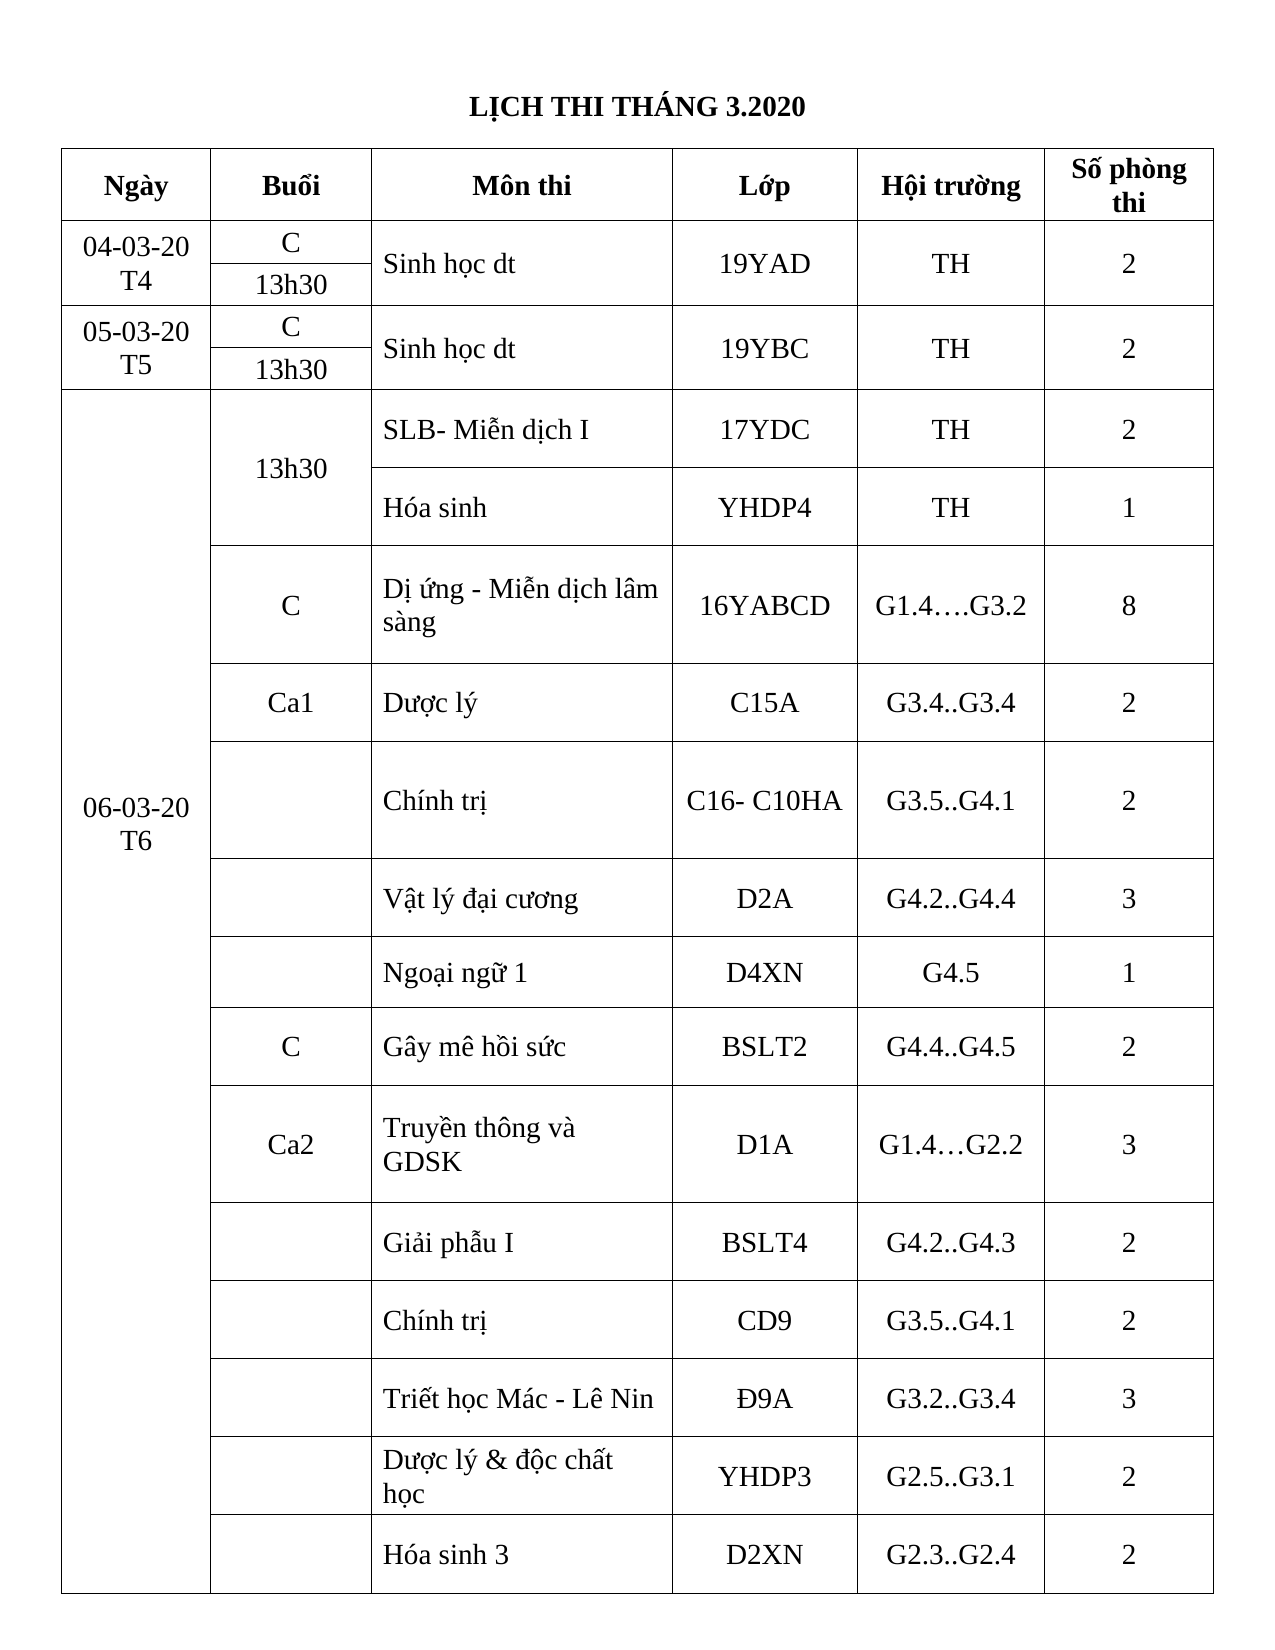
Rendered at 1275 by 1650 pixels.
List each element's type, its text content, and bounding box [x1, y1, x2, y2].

table_cell C15A [673, 664, 857, 741]
table_cell Chính trị [372, 742, 672, 858]
table_cell Sinh học dt [372, 306, 672, 389]
table_cell [211, 859, 371, 936]
table_cell 19YBC [673, 306, 857, 389]
table_cell C [211, 221, 371, 263]
table_cell Giải phẫu I [372, 1203, 672, 1280]
table_cell C16- C10HA [673, 742, 857, 858]
table_cell 2 [1045, 221, 1213, 305]
table_cell Ca1 [211, 664, 371, 741]
table_cell Chính trị [372, 1281, 672, 1358]
table_cell 3 [1045, 1086, 1213, 1202]
table_cell Gây mê hồi sức [372, 1008, 672, 1085]
table_cell TH [858, 221, 1044, 305]
table_cell Truyền thông và GDSK [372, 1086, 672, 1202]
table_cell [211, 742, 371, 858]
table_cell 16YABCD [673, 546, 857, 663]
table_header Ngày [62, 149, 210, 220]
table_cell [211, 1437, 371, 1514]
table_cell 3 [1045, 1359, 1213, 1436]
table_cell BSLT2 [673, 1008, 857, 1085]
table_cell 2 [1045, 1515, 1213, 1592]
text LỊCH THI THÁNG 3.2020 [150, 89, 1125, 122]
table_cell 8 [1045, 546, 1213, 663]
table_cell 17YDC [673, 390, 857, 467]
table_cell C [211, 546, 371, 663]
table_cell Hóa sinh 3 [372, 1515, 672, 1592]
table_cell 2 [1045, 742, 1213, 858]
table_cell G3.5..G4.1 [858, 742, 1044, 858]
table_cell 2 [1045, 306, 1213, 389]
table_cell D2XN [673, 1515, 857, 1592]
table_cell 1 [1045, 468, 1213, 545]
table_cell 2 [1045, 1281, 1213, 1358]
table_cell Sinh học dt [372, 221, 672, 305]
table_cell 13h30 [211, 348, 371, 389]
table_cell TH [858, 306, 1044, 389]
table_cell YHDP3 [673, 1437, 857, 1514]
table_header Hội trường [858, 149, 1044, 220]
table_cell 2 [1045, 664, 1213, 741]
table_cell G4.5 [858, 937, 1044, 1007]
table_cell G1.4….G3.2 [858, 546, 1044, 663]
table_cell G2.5..G3.1 [858, 1437, 1044, 1514]
table_cell G4.2..G4.4 [858, 859, 1044, 936]
table_cell Đ9A [673, 1359, 857, 1436]
table_cell G4.4..G4.5 [858, 1008, 1044, 1085]
table_cell D2A [673, 859, 857, 936]
table_cell 13h30 [211, 390, 371, 545]
table_cell Triết học Mác - Lê Nin [372, 1359, 672, 1436]
table_cell TH [858, 468, 1044, 545]
table_cell Dược lý [372, 664, 672, 741]
table_cell 04-03-20 T4 [62, 221, 210, 305]
table_cell G3.2..G3.4 [858, 1359, 1044, 1436]
table_cell D1A [673, 1086, 857, 1202]
table_cell CD9 [673, 1281, 857, 1358]
table_cell [211, 937, 371, 1007]
table_cell Vật lý đại cương [372, 859, 672, 936]
table_cell [211, 1203, 371, 1280]
table_cell BSLT4 [673, 1203, 857, 1280]
table_cell Ca2 [211, 1086, 371, 1202]
table_cell [211, 1281, 371, 1358]
table_cell 19YAD [673, 221, 857, 305]
table_cell G4.2..G4.3 [858, 1203, 1044, 1280]
table_cell 05-03-20 T5 [62, 306, 210, 389]
table_cell G2.3..G2.4 [858, 1515, 1044, 1592]
table_cell 06-03-20 T6 [62, 390, 210, 1592]
table_cell SLB- Miễn dịch I [372, 390, 672, 467]
table_cell 2 [1045, 1437, 1213, 1514]
table_cell Hóa sinh [372, 468, 672, 545]
table_header Số phòng thi [1045, 149, 1213, 220]
table_header Lớp [673, 149, 857, 220]
table_cell G1.4…G2.2 [858, 1086, 1044, 1202]
table_cell C [211, 306, 371, 347]
table_cell 2 [1045, 1008, 1213, 1085]
table_cell 2 [1045, 1203, 1213, 1280]
table_cell 3 [1045, 859, 1213, 936]
table_cell G3.5..G4.1 [858, 1281, 1044, 1358]
table_cell Dược lý & độc chất học [372, 1437, 672, 1514]
table_cell C [211, 1008, 371, 1085]
table_cell Dị ứng - Miễn dịch lâm sàng [372, 546, 672, 663]
table_cell Ngoại ngữ 1 [372, 937, 672, 1007]
table_cell 13h30 [211, 264, 371, 305]
table_cell [211, 1515, 371, 1592]
table_header Buổi [211, 149, 371, 220]
table_cell 1 [1045, 937, 1213, 1007]
table_cell YHDP4 [673, 468, 857, 545]
table_cell TH [858, 390, 1044, 467]
table_cell [211, 1359, 371, 1436]
table_cell 2 [1045, 390, 1213, 467]
table_cell D4XN [673, 937, 857, 1007]
table_cell G3.4..G3.4 [858, 664, 1044, 741]
table_header Môn thi [372, 149, 672, 220]
